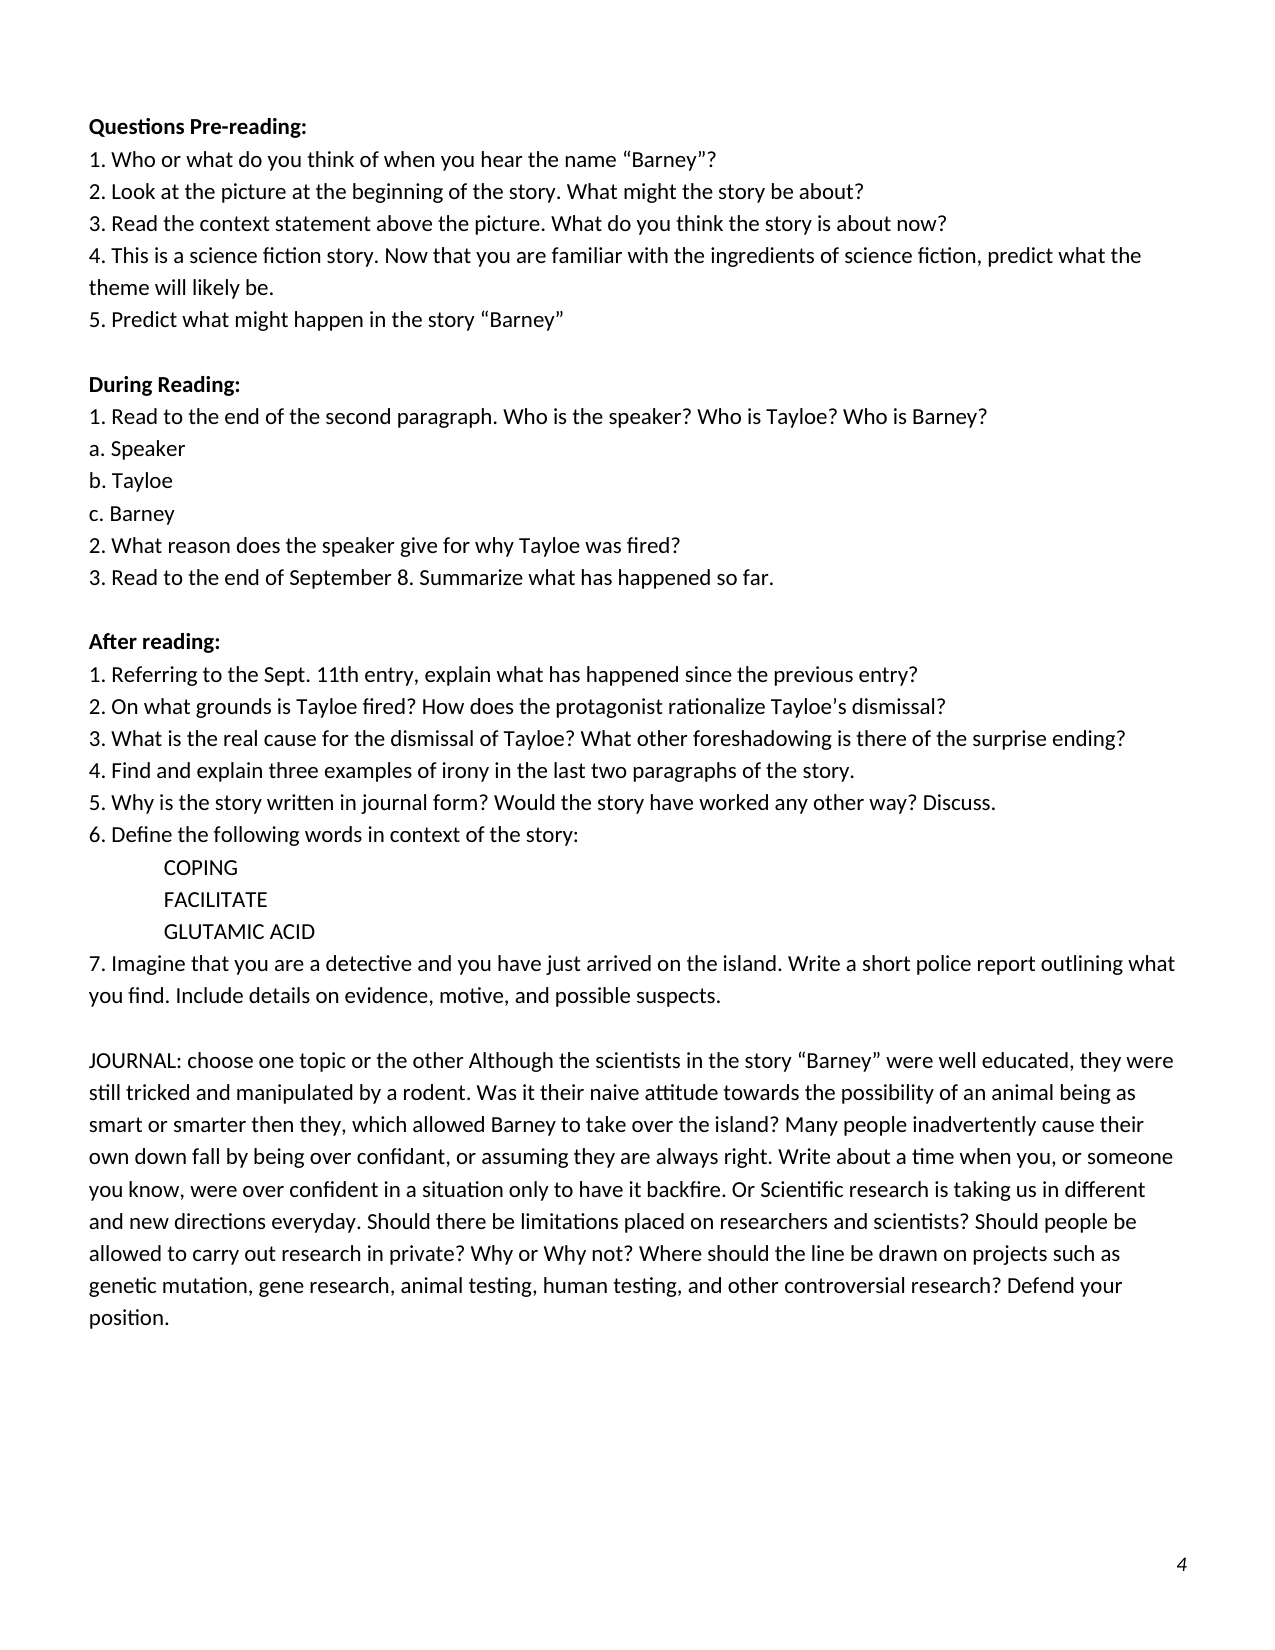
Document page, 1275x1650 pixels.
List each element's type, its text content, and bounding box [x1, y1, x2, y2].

text b. Tayloe [89, 467, 1186, 494]
text 2. On what grounds is Tayloe fired? How does the protagonist rationalize Tayloe’s dismissal? [89, 692, 1186, 720]
text 1. Referring to the Sept. 11th entry, explain what has happened since the previous entry? [89, 660, 1186, 688]
text COPING [89, 853, 1186, 881]
text 1. Who or what do you think of when you hear the name “Barney”? [89, 145, 1186, 173]
text 4. Find and explain three examples of irony in the last two paragraphs of the story. [89, 756, 1186, 784]
text 5. Why is the story written in journal form? Would the story have worked any other way? Discuss. [89, 788, 1186, 816]
text After reading: [89, 627, 1186, 656]
text 1. Read to the end of the second paragraph. Who is the speaker? Who is Tayloe? Who is Barney? [89, 402, 1186, 430]
text c. Barney [89, 499, 1186, 527]
text 3. Read to the end of September 8. Summarize what has happened so far. [89, 563, 1186, 591]
text 6. Define the following words in context of the story: [89, 821, 1186, 849]
text 3. What is the real cause for the dismissal of Tayloe? What other foreshadowing is there of the surprise ending? [89, 724, 1186, 752]
text GLUTAMIC ACID [89, 917, 1186, 945]
text During Reading: [89, 370, 1186, 398]
text 3. Read the context statement above the picture. What do you think the story is about now? [89, 209, 1186, 237]
text 2. Look at the picture at the beginning of the story. What might the story be about? [89, 177, 1186, 205]
text JOURNAL: choose one topic or the other Although the scientists in the story “Barney” were well educated, they were still tricked and manipulated by a rodent. Was it their naive attitude towards the possibility of an animal being as smart or smarter then they, which allowed Barney to take over the island? Many people inadvertently cause their own down fall by being over confidant, or assuming they are always right. Write about a time when you, or someone you know, were over confident in a situation only to have it backfire. Or Scientific research is taking us in different and new directions everyday. Should there be limitations placed on researchers and scientists? Should people be allowed to carry out research in private? Why or Why not? Where should the line be drawn on projects such as genetic mutation, gene research, animal testing, human testing, and other controversial research? Defend your position. [89, 1046, 1186, 1331]
text FACILITATE [89, 885, 1186, 913]
text 5. Predict what might happen in the story “Barney” [89, 306, 1186, 334]
text 7. Imagine that you are a detective and you have just arrived on the island. Write a short police report outlining what you find. Include details on evidence, motive, and possible suspects. [89, 949, 1186, 1009]
text 4. This is a science fiction story. Now that you are familiar with the ingredients of science fiction, predict what the theme will likely be. [89, 241, 1186, 301]
text Questions Pre-reading: [89, 112, 1186, 141]
text a. Speaker [89, 434, 1186, 462]
text 2. What reason does the speaker give for why Tayloe was fired? [89, 531, 1186, 559]
